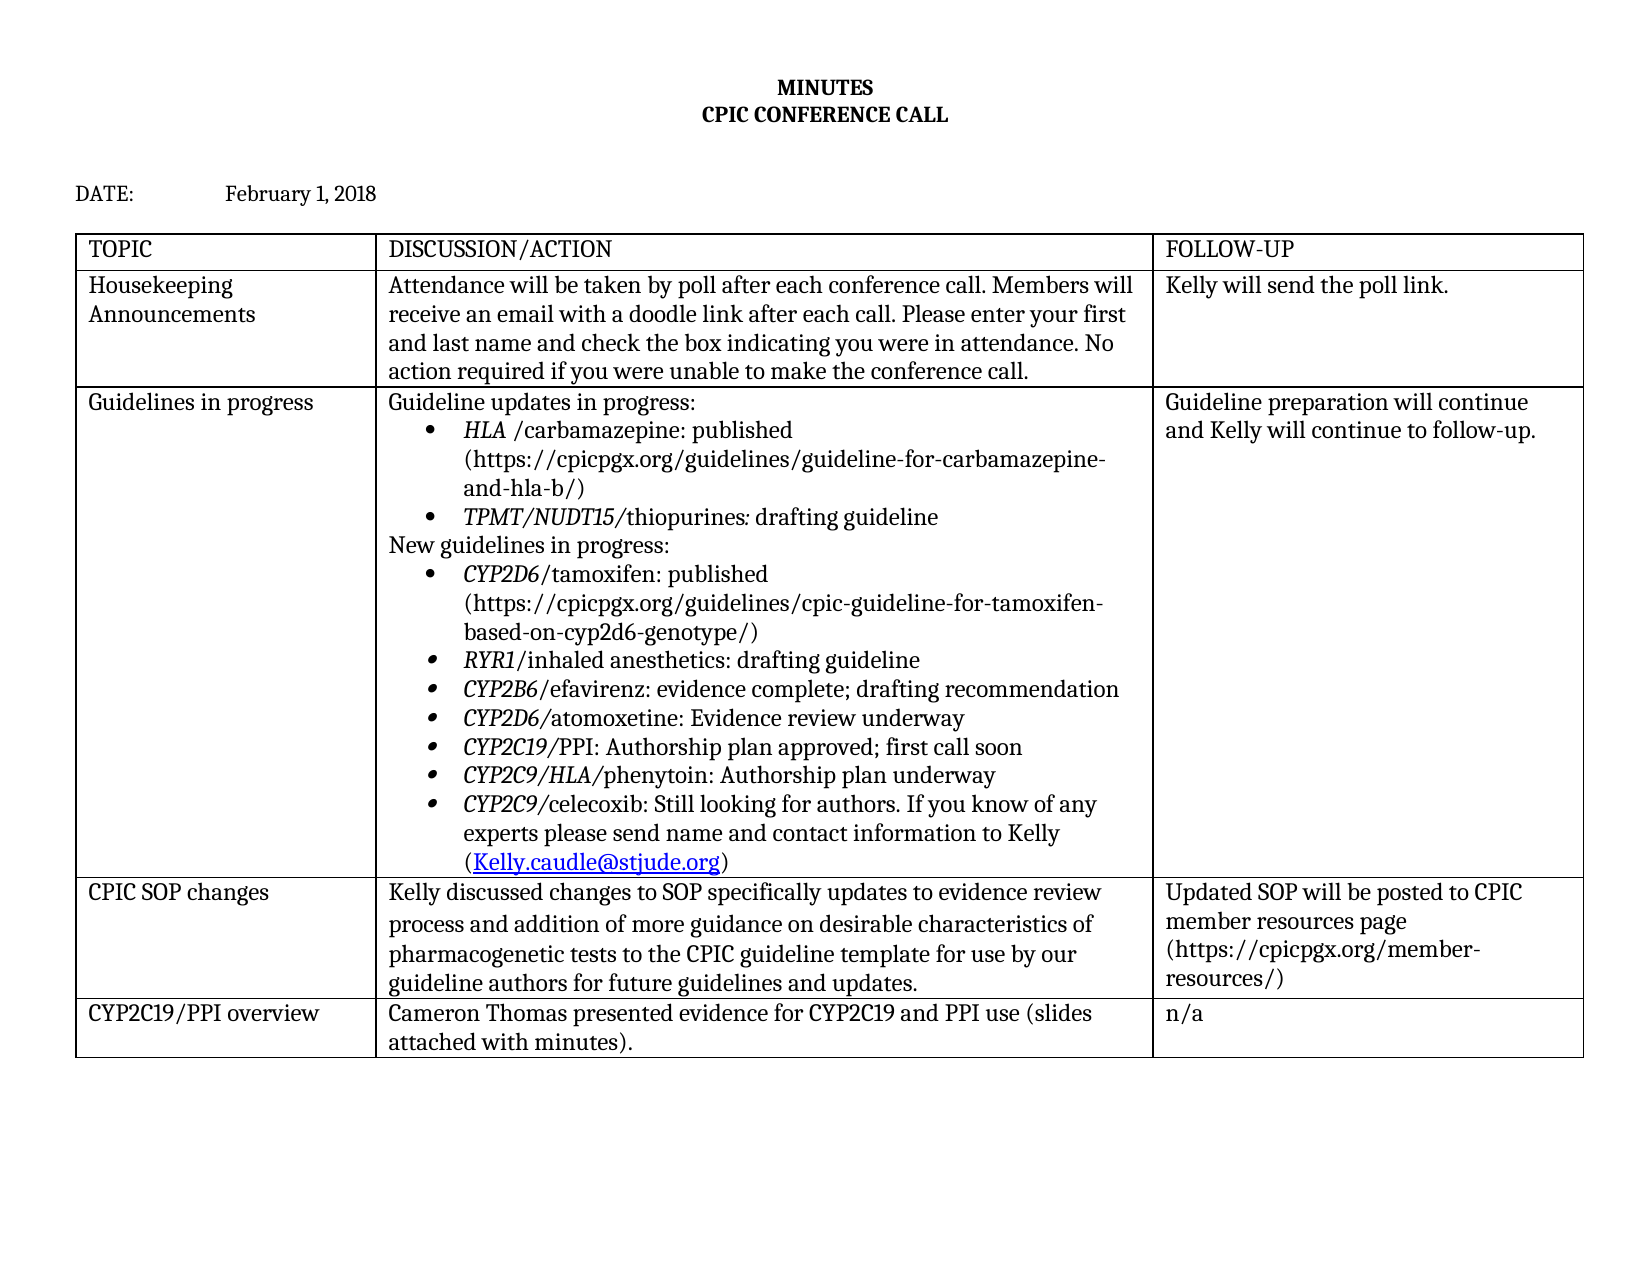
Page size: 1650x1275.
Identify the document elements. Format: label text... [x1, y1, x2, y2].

table_header FOLLOW-UP [1154, 235, 1583, 269]
text CPIC CONFERENCE CALL [75, 101, 1575, 128]
table_cell Guideline updates in progress: HLA /carbamazepine: published (https://cpicpgx.org/guidelines/guideline-for-carbamazepine-and-hla-b/) TPMT/NUDT15/thiopurines: drafting guideline New guidelines in progress: CYP2D6/tamoxifen: published (https://cpicpgx.org/guidelines/cpic-guideline-for-tamoxifen-based-on-cyp2d6-genotype/) RYR1/inhaled anesthetics: drafting guideline CYP2B6/efavirenz: evidence complete; drafting recommendation CYP2D6/atomoxetine: Evidence review underway CYP2C19/PPI: Authorship plan approved; first call soon CYP2C9/HLA/phenytoin: Authorship plan underway CYP2C9/celecoxib: Still looking for authors. If you know of any experts please send name and contact information to Kelly (Kelly.caudle@stjude.org) [377, 388, 1152, 876]
table_cell Cameron Thomas presented evidence for CYP2C19 and PPI use (slides attached with minutes). [377, 999, 1152, 1057]
table_cell Kelly will send the poll link. [1154, 271, 1583, 386]
text MINUTES [75, 75, 1575, 101]
table_header DISCUSSION/ACTION [377, 235, 1152, 269]
table_cell CPIC SOP changes [77, 878, 375, 998]
table_cell CYP2C19/PPI overview [77, 999, 375, 1057]
table_cell Updated SOP will be posted to CPIC member resources page (https://cpicpgx.org/member-resources/) [1154, 878, 1583, 998]
table_cell n/a [1154, 999, 1583, 1057]
table_cell Kelly discussed changes to SOP specifically updates to evidence review process and addition of more guidance on desirable characteristics of pharmacogenetic tests to the CPIC guideline template for use by our guideline authors for future guidelines and updates. [377, 878, 1152, 998]
table_header TOPIC [77, 235, 375, 269]
table_cell Housekeeping Announcements [77, 271, 375, 386]
table_cell Guidelines in progress [77, 388, 375, 876]
text DATE: February 1, 2018 [75, 180, 1575, 207]
table_cell Guideline preparation will continue and Kelly will continue to follow-up. [1154, 388, 1583, 876]
table_cell Attendance will be taken by poll after each conference call. Members will receive an email with a doodle link after each call. Please enter your first and last name and check the box indicating you were in attendance. No action required if you were unable to make the conference call. [377, 271, 1152, 386]
